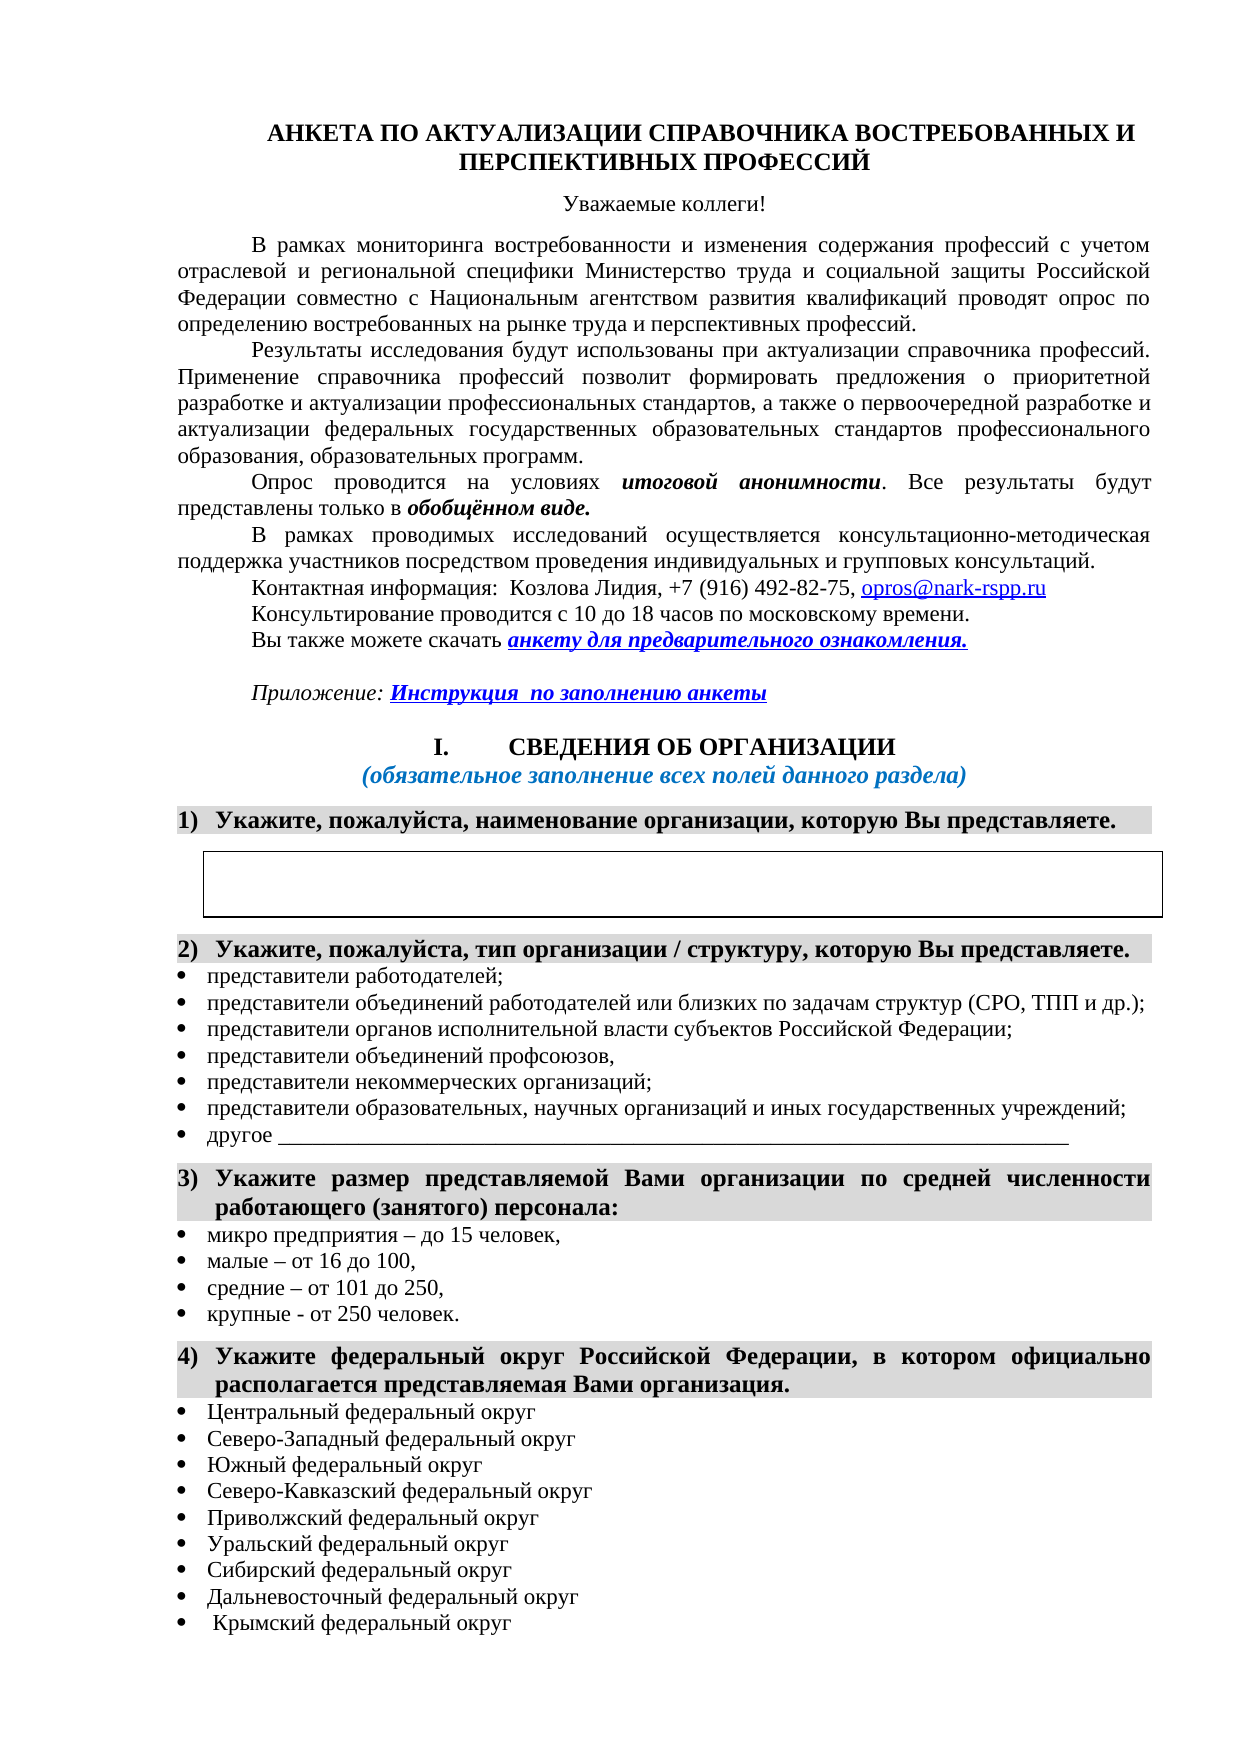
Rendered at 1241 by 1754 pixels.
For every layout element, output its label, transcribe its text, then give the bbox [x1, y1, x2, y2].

list Укажите федеральный округ Российской Федерации, в котором официально располагается представляемая Вами организация. [177, 1341, 1152, 1398]
list Укажите, пожалуйста, наименование организации, которую Вы представляете. [177, 806, 1152, 834]
text Консультирование проводится с 10 до 18 часов по московскому времени. [177, 600, 1152, 626]
list представители органов исполнительной власти субъектов Российской Федерации; [177, 1015, 1152, 1042]
text В рамках мониторинга востребованности и изменения содержания профессий с учетом отраслевой и региональной специфики Министерство труда и социальной защиты Российской Федерации совместно с Национальным агентством развития квалификаций проводят опрос по определению востребованных на рынке труда и перспективных профессий. [177, 231, 1152, 336]
list малые – от 16 до 100, [177, 1247, 1152, 1274]
text Приложение: Инструкция по заполнению анкеты [177, 679, 1152, 705]
list представители работодателей; [177, 963, 1152, 989]
text Контактная информация: Козлова Лидия, +7 (916) 492-82-75, opros@nark-rspp.ru [177, 573, 1152, 600]
list представители объединений работодателей или близких по задачам структур (СРО, ТПП и др.); [177, 989, 1152, 1015]
list представители образовательных, научных организаций и иных государственных учреждений; [177, 1094, 1152, 1121]
list Укажите, пожалуйста, тип организации / структуру, которую Вы представляете. [177, 934, 1152, 963]
list Северо-Кавказский федеральный округ [177, 1477, 1152, 1504]
list Центральный федеральный округ [177, 1398, 1152, 1425]
list Уральский федеральный округ [177, 1530, 1152, 1556]
list Приволжский федеральный округ [177, 1504, 1152, 1530]
list микро предприятия – до 15 человек, [177, 1221, 1152, 1247]
list СВЕДЕНИЯ ОБ ОРГАНИЗАЦИИ [177, 732, 1152, 760]
list Укажите размер представляемой Вами организации по средней численности работающего (занятого) персонала: [177, 1163, 1152, 1221]
list Сибирский федеральный округ [177, 1556, 1152, 1583]
text В рамках проводимых исследований осуществляется консультационно-методическая поддержка участников посредством проведения индивидуальных и групповых консультаций. [177, 521, 1152, 573]
text Уважаемые коллеги! [177, 190, 1152, 217]
text Вы также можете скачать анкету для предварительного ознакомления. [177, 626, 1152, 653]
list Дальневосточный федеральный округ [177, 1583, 1152, 1609]
list крупные - от 250 человек. [177, 1300, 1152, 1326]
list Крымский федеральный округ [177, 1609, 1152, 1636]
list представители объединений профсоюзов, [177, 1042, 1152, 1068]
subtitle АНКЕТА ПО АКТУАЛИЗАЦИИ СПРАВОЧНИКА ВОСТРЕБОВАННЫХ И ПЕРСПЕКТИВНЫХ ПРОФЕССИЙ [177, 118, 1152, 176]
text Результаты исследования будут использованы при актуализации справочника профессий. Применение справочника профессий позволит формировать предложения о приоритетной разработке и актуализации профессиональных стандартов, а также о первоочередной разработке и актуализации федеральных государственных образовательных стандартов профессионального образования, образовательных программ. [177, 336, 1152, 468]
list средние – от 101 до 250, [177, 1274, 1152, 1300]
text (обязательное заполнение всех полей данного раздела) [177, 760, 1152, 789]
table_header [204, 852, 1162, 916]
list представители некоммерческих организаций; [177, 1068, 1152, 1094]
list другое _____________________________________________________________________ [177, 1121, 1152, 1147]
list Северо-Западный федеральный округ [177, 1425, 1152, 1451]
list Южный федеральный округ [177, 1451, 1152, 1477]
text Опрос проводится на условиях итоговой анонимности. Все результаты будут представлены только в обобщённом виде. [177, 468, 1152, 521]
